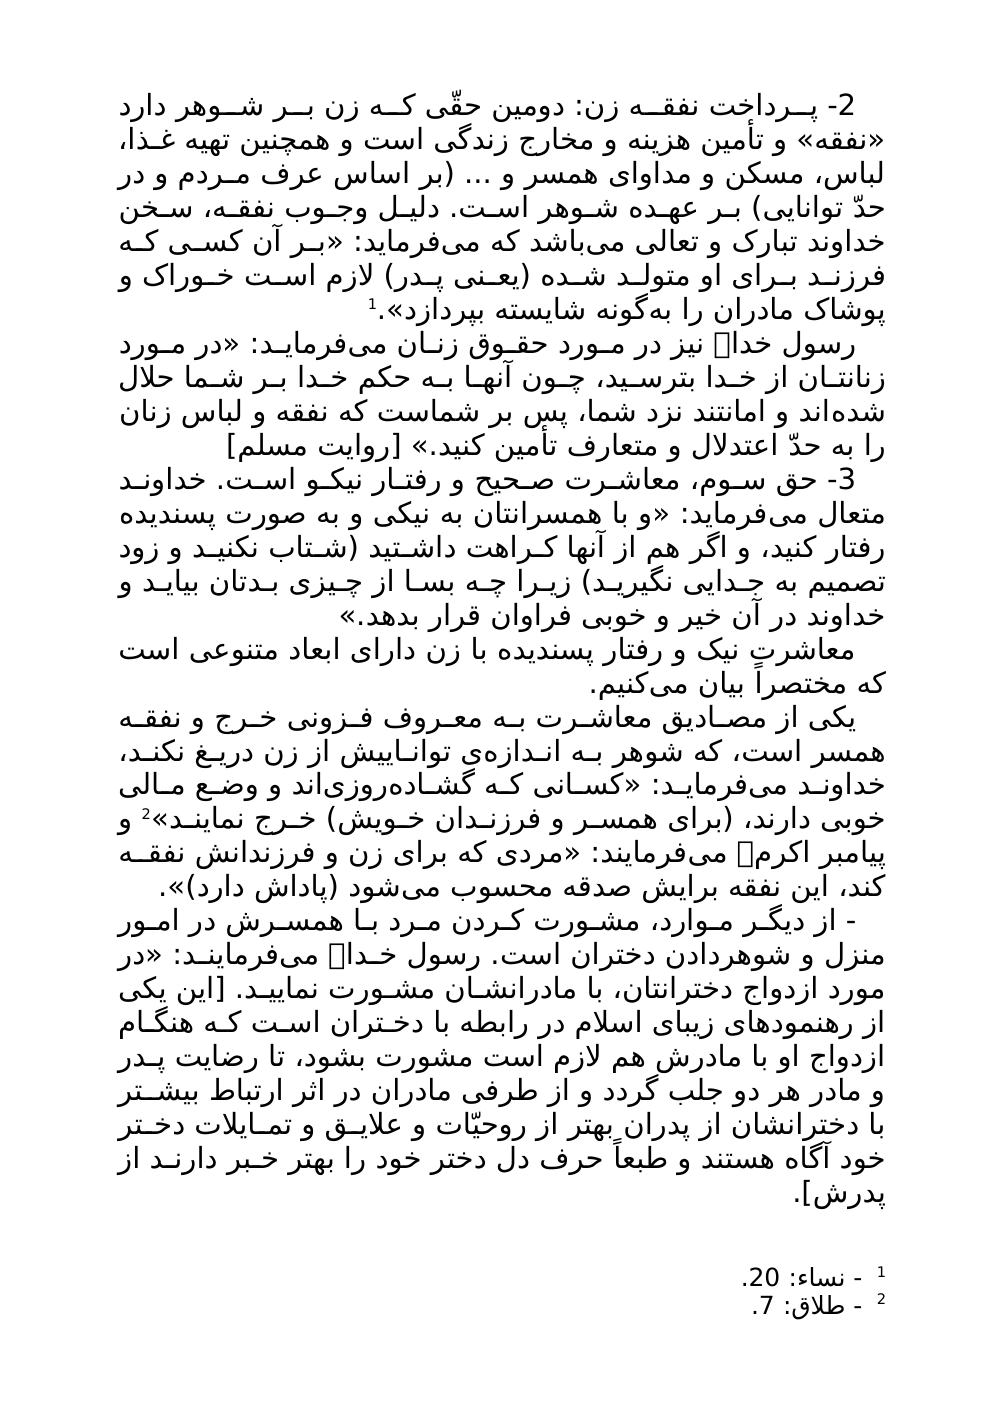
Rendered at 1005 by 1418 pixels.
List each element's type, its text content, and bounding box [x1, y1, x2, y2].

text یکی از مصادیق معاشرت به معروف فزونی خرج و نفقه همسر است، که شوهر به اندازه‌ی تواناییش از زن دریغ نکند، خداوند می‌فرماید: «کسانی که گشاده‌روزی‌اند و وضع مالی خوبی دارند، (برای همسر و فرزندان خویش) خرج نمایند» و پیامبر اکرم می‌فرمایند: «مردی که برای زن و فرزندانش نفقه کند، این نفقه برایش صدقه محسوب می‌شود (پاداش دارد)». [118, 700, 886, 904]
text 3- حق سوم، معاشرت صحیح و رفتار نیکو است. خداوند متعال می‌فرماید: «و با همسرانتان به نیکی و به ‌صورت پسندیده رفتار کنید، و اگر هم از آنها کراهت داشتید (شتاب نکنید و زود تصمیم به جدایی نگیرید) زیرا چه بسا از چیزی بدتان بیاید و خداوند در آن خیر و خوبی فراوان قرار بدهد.» [118, 462, 886, 632]
text 2- پرداخت نفقه زن: دومین حقّی که زن بر شوهر دارد «نفقه» و تأمین هزینه و مخارج زندگی است و همچنین تهیه غذا، لباس، مسکن و مداوای همسر و ... (بر اساس عرف مردم و در حدّ توانایی) بر عهده شوهر است. دلیل وجوب نفقه، سخن خداوند تبارک و تعالی می‌باشد که می‌فرماید: «بر آن کسی که فرزند برای او متولد شده (یعنی پدر) لازم است خوراک و پوشاک مادران را به‌گونه شایسته بپردازد». [118, 89, 886, 326]
text معاشرت نیک و رفتار پسندیده با زن دارای ابعاد متنوعی است که مختصراً بیان می‌کنیم. [118, 632, 886, 700]
text - از دیگر موارد، مشورت کردن مرد با همسرش در امور منزل و شوهردادن دختران است. رسول خدا می‌فرمایند: «در مورد ازدواج دخترانتان، با مادرانشان مشورت نمایید. [این یکی از رهنمودهای زیبای اسلام در رابطه با دختران است که هنگام ازدواج او با مادرش هم لازم است مشورت بشود، تا رضایت پدر و مادر هر دو جلب گردد و از طرفی مادران در اثر ارتباط بیشتر با دخترانشان از پدران بهتر از روحیّات و علایق و تمایلات دختر خود آگاه هستند و طبعاً حرف دل دختر خود را بهتر خبر دارند از پدرش]. [118, 904, 886, 1209]
text رسول خدا نیز در مورد حقوق زنان می‌فرماید: «در مورد زنانتان از خدا بترسید، چون آنها به حکم خدا بر شما حلال شده‌اند و امانتند نزد شما، پس بر شماست که نفقه و لباس زنان را به حدّ اعتدلال و متعارف تأمین کنید.» [روایت مسلم] [118, 326, 886, 462]
